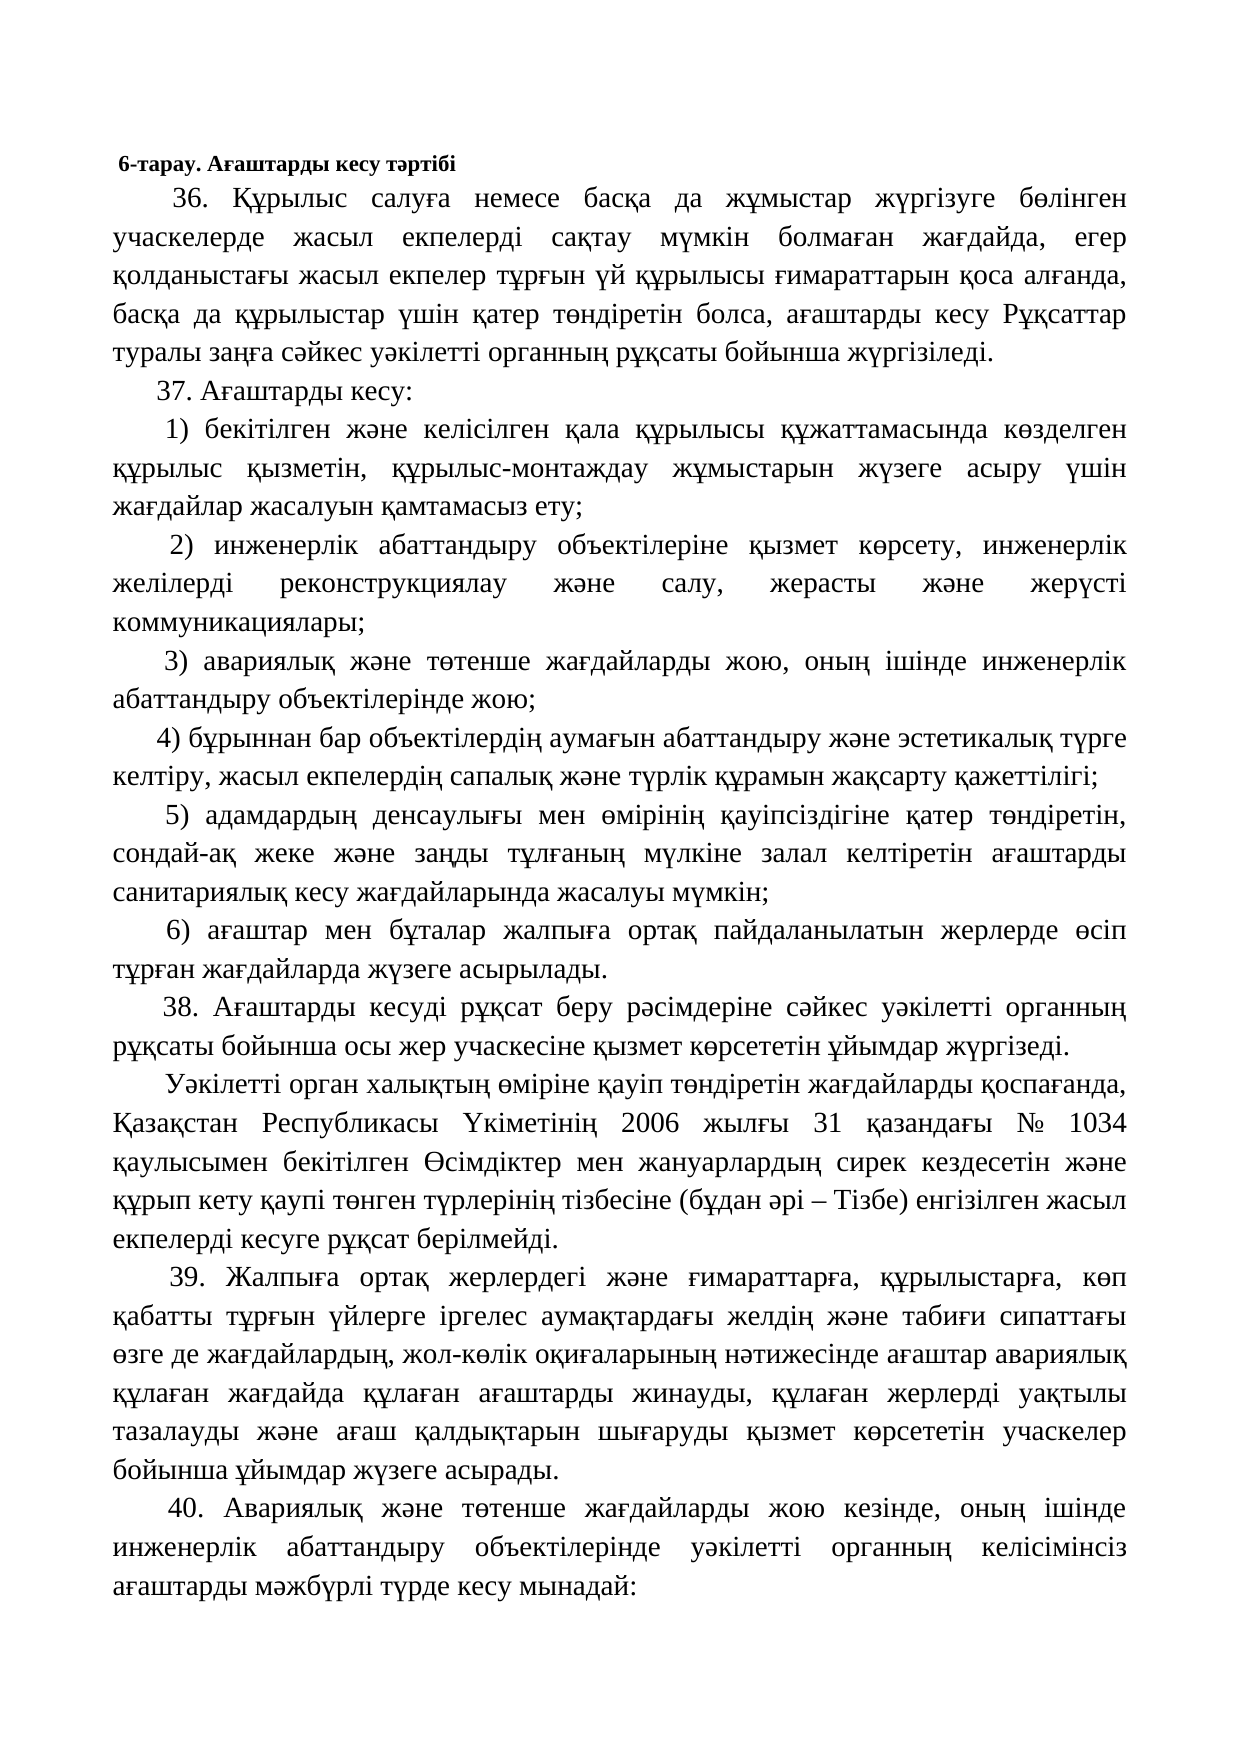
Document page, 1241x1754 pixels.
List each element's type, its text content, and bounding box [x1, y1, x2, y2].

text 36. Құрылыс салуға немесе басқа да жұмыстар жүргізуге бөлінген учаскелерде жасыл екпелерді сақтау мүмкін болмаған жағдайда, егер қолданыстағы жасыл екпелер тұрғын үй құрылысы ғимараттарын қоса алғанда, басқа да құрылыстар үшін қатер төндіретін болса, ағаштарды кесу Рұқсаттар туралы заңға сәйкес уәкілетті органның рұқсаты бойынша жүргізіледі. [112, 180, 1128, 368]
text 2) инженерлік абаттандыру объектілеріне қызмет көрсету, инженерлік желілерді реконструкциялау және салу, жерасты және жерүсті коммуникациялары; [112, 527, 1128, 638]
text 6) ағаштар мен бұталар жалпыға ортақ пайдаланылатын жерлерде өсіп тұрған жағдайларда жүзеге асырылады. [112, 912, 1128, 984]
text 37. Ағаштарды кесу: [112, 373, 1128, 406]
text 5) адамдардың денсаулығы мен өмірінің қауіпсіздігіне қатер төндіретін, сондай-ақ жеке және заңды тұлғаның мүлкіне залал келтіретін ағаштарды санитариялық кесу жағдайларында жасалуы мүмкін; [112, 797, 1128, 907]
text 1) бекітілген және келісілген қала құрылысы құжаттамасында көзделген құрылыс қызметін, құрылыс-монтаждау жұмыстарын жүзеге асыру үшін жағдайлар жасалуын қамтамасыз ету; [112, 411, 1128, 522]
text 40. Авариялық және төтенше жағдайларды жою кезінде, оның ішінде инженерлік абаттандыру объектілерінде уәкілетті органның келісімінсіз ағаштарды мәжбүрлі түрде кесу мынадай: [112, 1491, 1128, 1601]
text 6-тарау. Ағаштарды кесу тәртібі [112, 150, 1128, 176]
text 39. Жалпыға ортақ жерлердегі және ғимараттарға, құрылыстарға, көп қабатты тұрғын үйлерге іргелес аумақтардағы желдің және табиғи сипаттағы өзге де жағдайлардың, жол-көлік оқиғаларының нәтижесінде ағаштар авариялық құлаған жағдайда құлаған ағаштарды жинауды, құлаған жерлерді уақтылы тазалауды және ағаш қалдықтарын шығаруды қызмет көрсететін учаскелер бойынша ұйымдар жүзеге асырады. [112, 1259, 1128, 1486]
text 3) авариялық және төтенше жағдайларды жою, оның ішінде инженерлік абаттандыру объектілерінде жою; [112, 643, 1128, 715]
text Уәкілетті орган халықтың өміріне қауіп төндіретін жағдайларды қоспағанда, Қазақстан Республикасы Үкіметінің 2006 жылғы 31 қазандағы № 1034 қаулысымен бекітілген Өсімдіктер мен жануарлардың сирек кездесетiн және құрып кету қаупi төнген түрлерiнiң тiзбесiне (бұдан әрі – Тізбе) енгізілген жасыл екпелерді кесуге рұқсат берілмейді. [112, 1067, 1128, 1254]
text 4) бұрыннан бар объектілердің аумағын абаттандыру және эстетикалық түрге келтіру, жасыл екпелердің сапалық және түрлік құрамын жақсарту қажеттілігі; [112, 720, 1128, 792]
text 38. Ағаштарды кесуді рұқсат беру рәсімдеріне сәйкес уәкілетті органның рұқсаты бойынша осы жер учаскесіне қызмет көрсететін ұйымдар жүргізеді. [112, 989, 1128, 1062]
